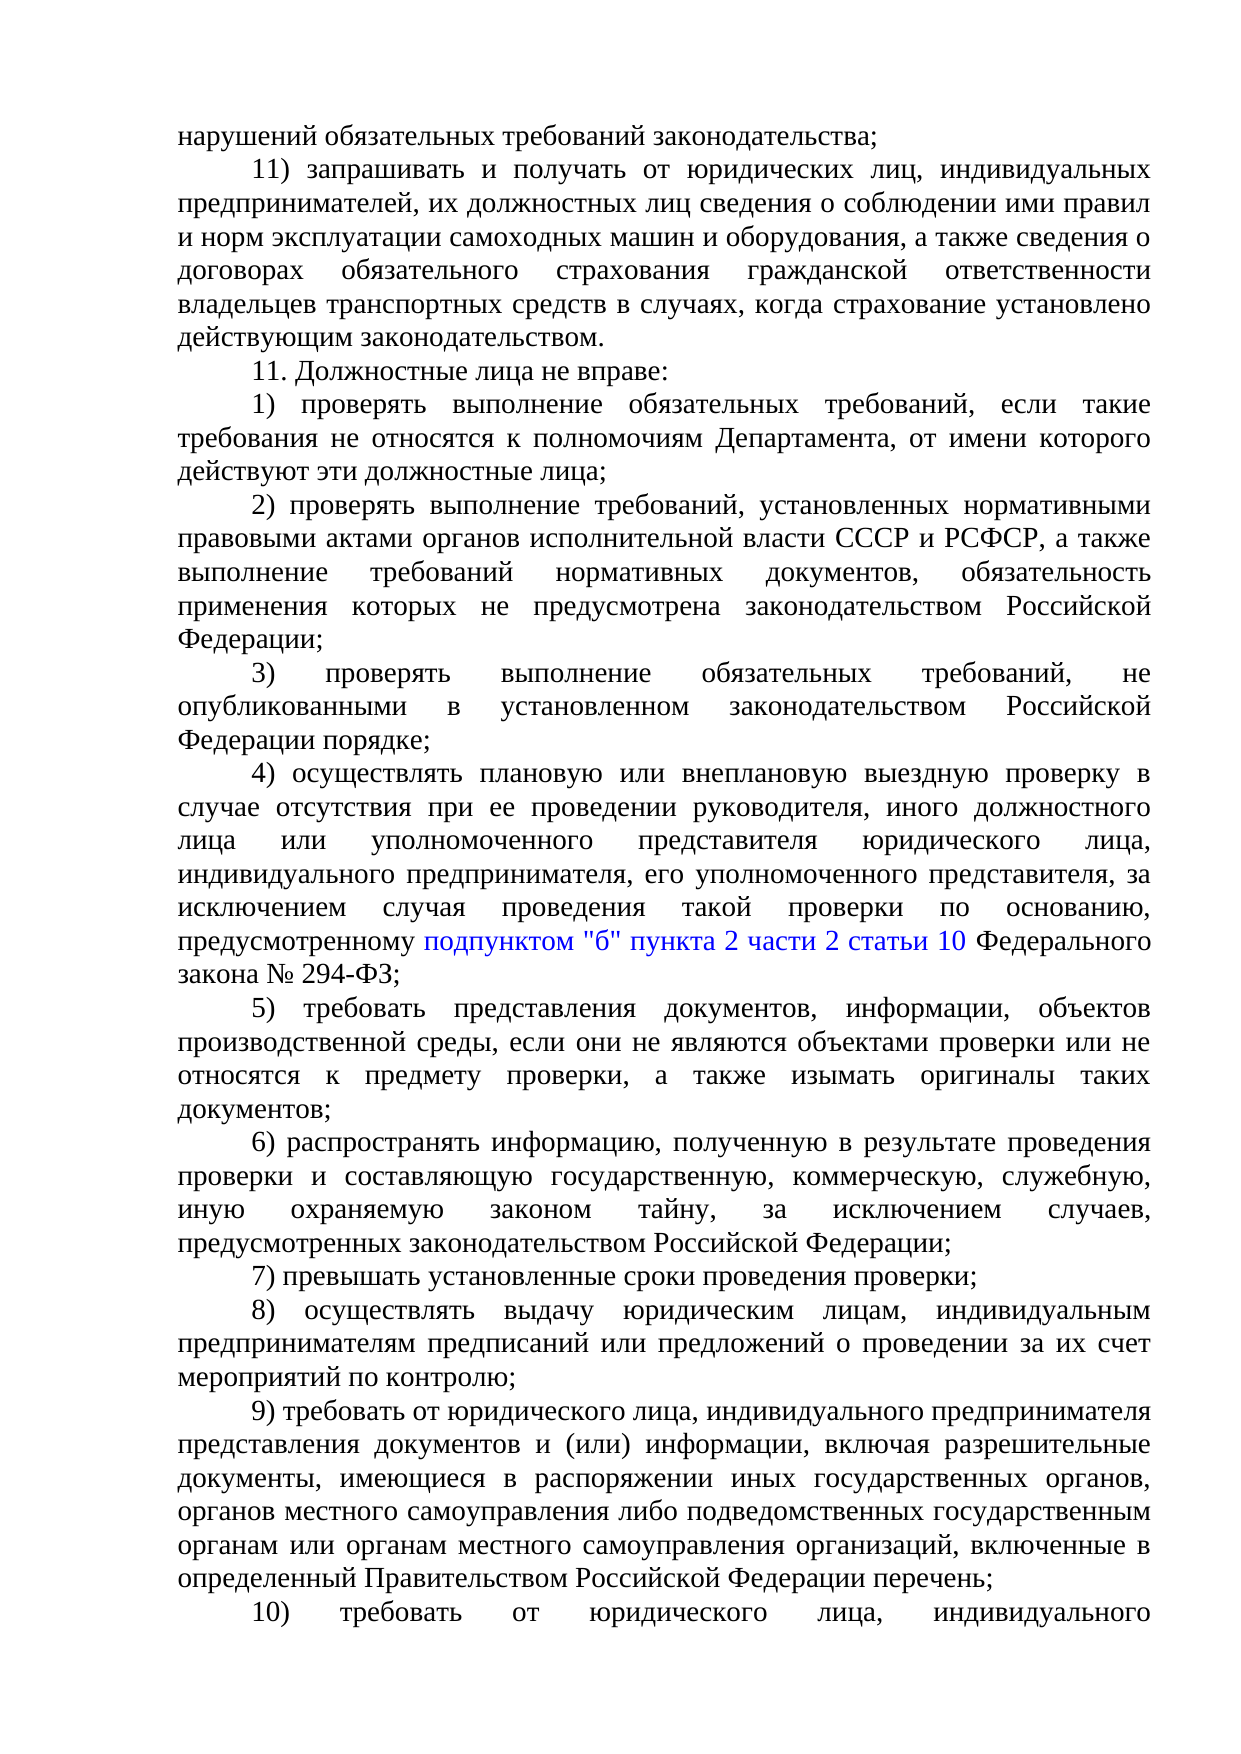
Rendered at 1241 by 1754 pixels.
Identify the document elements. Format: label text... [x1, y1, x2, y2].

text 8) осуществлять выдачу юридическим лицам, индивидуальным предпринимателям предписаний или предложений о проведении за их счет мероприятий по контролю; [177, 1292, 1152, 1393]
text 1) проверять выполнение обязательных требований, если такие требования не относятся к полномочиям Департамента, от имени которого действуют эти должностные лица; [177, 386, 1152, 487]
text 6) распространять информацию, полученную в результате проведения проверки и составляющую государственную, коммерческую, служебную, иную охраняемую законом тайну, за исключением случаев, предусмотренных законодательством Российской Федерации; [177, 1124, 1152, 1258]
text 7) превышать установленные сроки проведения проверки; [177, 1258, 1152, 1292]
text 11) запрашивать и получать от юридических лиц, индивидуальных предпринимателей, их должностных лиц сведения о соблюдении ими правил и норм эксплуатации самоходных машин и оборудования, а также сведения о договорах обязательного страхования гражданской ответственности владельцев транспортных средств в случаях, когда страхование установлено действующим законодательством. [177, 152, 1152, 353]
text 2) проверять выполнение требований, установленных нормативными правовыми актами органов исполнительной власти СССР и РСФСР, а также выполнение требований нормативных документов, обязательность применения которых не предусмотрена законодательством Российской Федерации; [177, 487, 1152, 655]
text 9) требовать от юридического лица, индивидуального предпринимателя представления документов и (или) информации, включая разрешительные документы, имеющиеся в распоряжении иных государственных органов, органов местного самоуправления либо подведомственных государственным органам или органам местного самоуправления организаций, включенные в определенный Правительством Российской Федерации перечень; [177, 1393, 1152, 1594]
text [177, 118, 1152, 152]
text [177, 1594, 1152, 1627]
text 4) осуществлять плановую или внеплановую выездную проверку в случае отсутствия при ее проведении руководителя, иного должностного лица или уполномоченного представителя юридического лица, индивидуального предпринимателя, его уполномоченного представителя, за исключением случая проведения такой проверки по основанию, предусмотренному подпунктом "б" пункта 2 части 2 статьи 10 Федерального закона № 294-ФЗ; [177, 755, 1152, 990]
text 3) проверять выполнение обязательных требований, не опубликованными в установленном законодательством Российской Федерации порядке; [177, 655, 1152, 755]
text 11. Должностные лица не вправе: [177, 353, 1152, 386]
text 5) требовать представления документов, информации, объектов производственной среды, если они не являются объектами проверки или не относятся к предмету проверки, а также изымать оригиналы таких документов; [177, 990, 1152, 1124]
